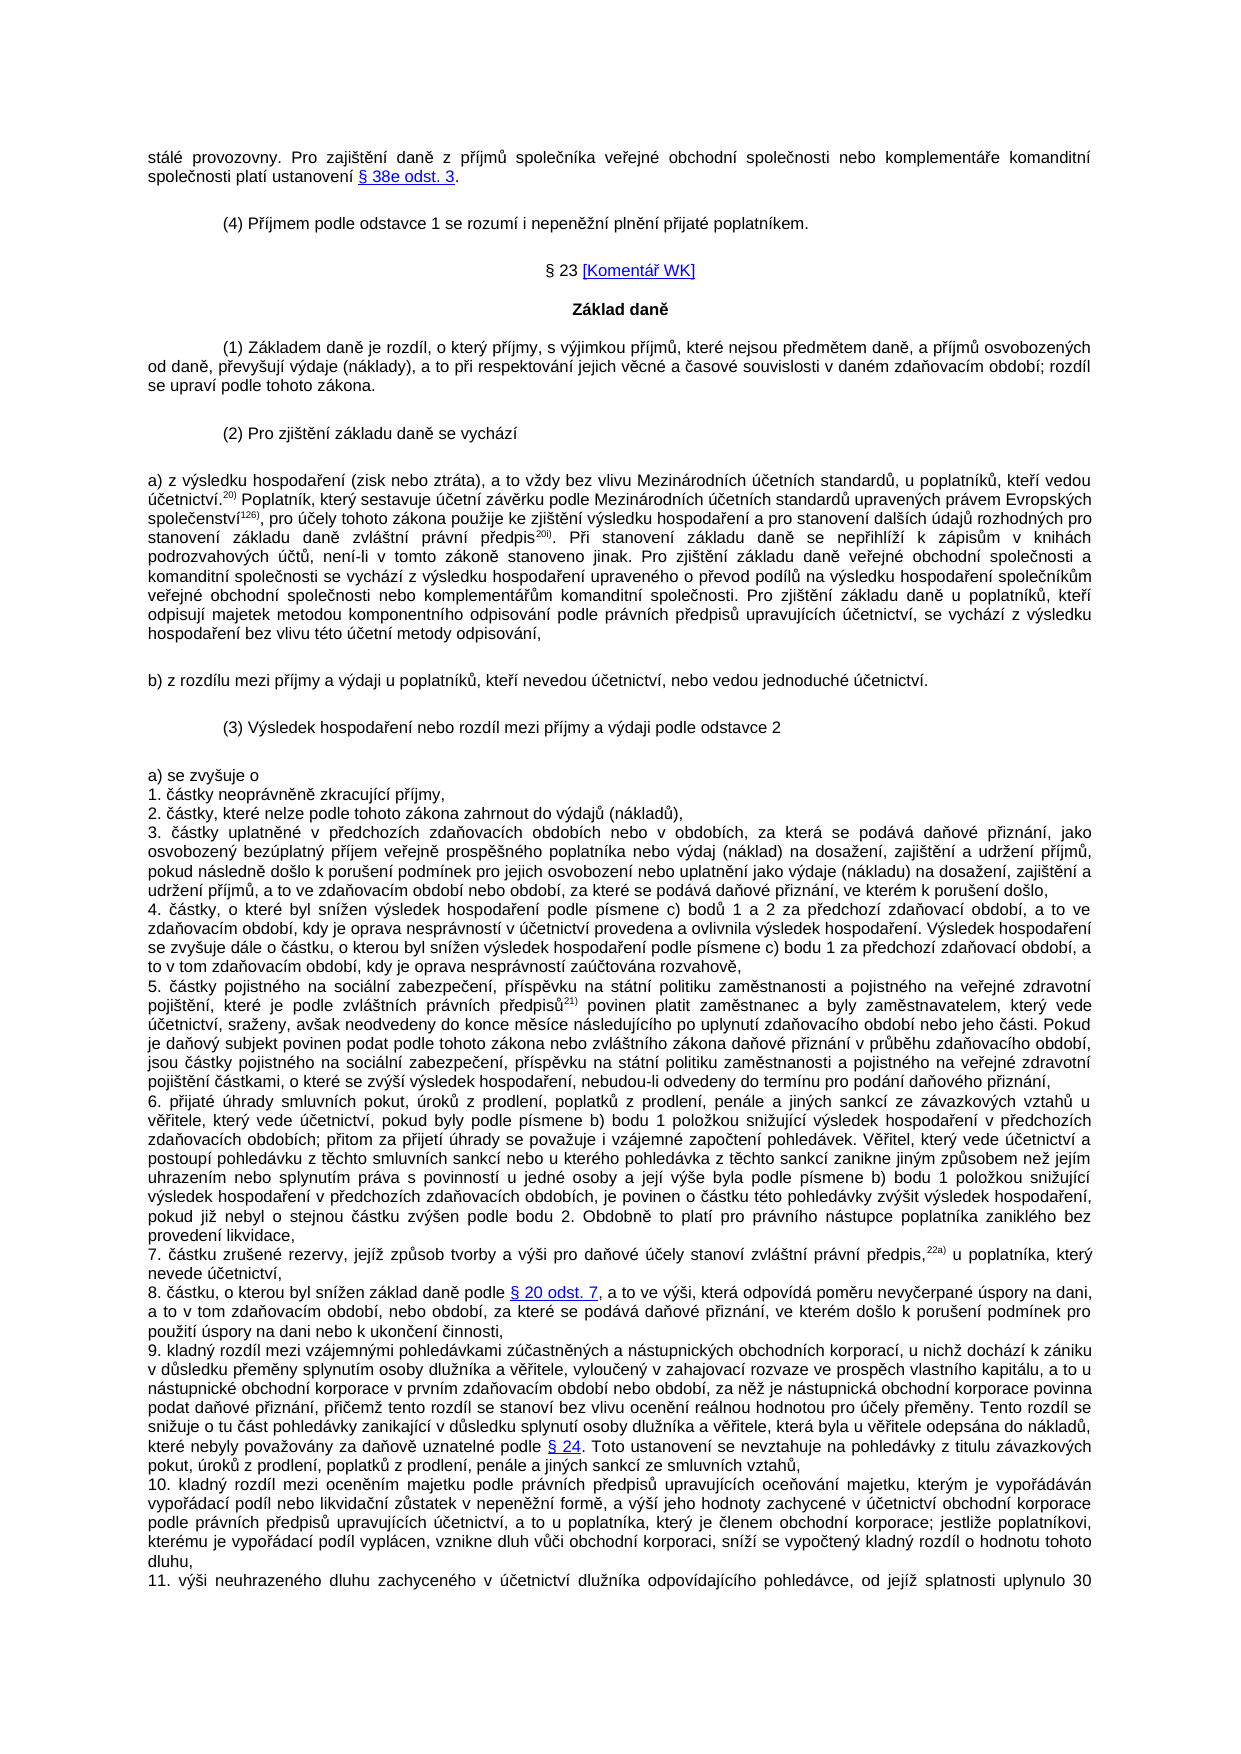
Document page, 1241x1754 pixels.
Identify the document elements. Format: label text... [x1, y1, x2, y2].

text 6. přijaté úhrady smluvních pokut, úroků z prodlení, poplatků z prodlení, penále a jiných sankcí ze závazkových vztahů u věřitele, který vede účetnictví, pokud byly podle písmene b) bodu 1 položkou snižující výsledek hospodaření v předchozích zdaňovacích obdobích; přitom za přijetí úhrady se považuje i vzájemné započtení pohledávek. Věřitel, který vede účetnictví a postoupí pohledávku z těchto smluvních sankcí nebo u kterého pohledávka z těchto sankcí zanikne jiným způsobem než jejím uhrazením nebo splynutím práva s povinností u jedné osoby a její výše byla podle písmene b) bodu 1 položkou snižující výsledek hospodaření v předchozích zdaňovacích obdobích, je povinen o částku této pohledávky zvýšit výsledek hospodaření, pokud již nebyl o stejnou částku zvýšen podle bodu 2. Obdobně to platí pro právního nástupce poplatníka zaniklého bez provedení likvidace, [148, 1091, 1092, 1245]
text 3. částky uplatněné v předchozích zdaňovacích obdobích nebo v obdobích, za která se podává daňové přiznání, jako osvobozený bezúplatný příjem veřejně prospěšného poplatníka nebo výdaj (náklad) na dosažení, zajištění a udržení příjmů, pokud následně došlo k porušení podmínek pro jejich osvobození nebo uplatnění jako výdaje (nákladu) na dosažení, zajištění a udržení příjmů, a to ve zdaňovacím období nebo období, za které se podává daňové přiznání, ve kterém k porušení došlo, [148, 823, 1092, 900]
text Základ daně [148, 299, 1092, 319]
text (4) Příjmem podle odstavce 1 se rozumí i nepeněžní plnění přijaté poplatníkem. [148, 214, 1092, 233]
text 1. částky neoprávněně zkracující příjmy, [148, 785, 1092, 804]
text 7. částku zrušené rezervy, jejíž způsob tvorby a výši pro daňové účely stanoví zvláštní právní předpis,22a) u poplatníka, který nevede účetnictví, [148, 1245, 1092, 1283]
text (3) Výsledek hospodaření nebo rozdíl mezi příjmy a výdaji podle odstavce 2 [148, 718, 1092, 737]
text 8. částku, o kterou byl snížen základ daně podle § 20 odst. 7, a to ve výši, která odpovídá poměru nevyčerpané úspory na dani, a to v tom zdaňovacím období, nebo období, za které se podává daňové přiznání, ve kterém došlo k porušení podmínek pro použití úspory na dani nebo k ukončení činnosti, [148, 1283, 1092, 1341]
text § 23 [Komentář WK] [148, 261, 1092, 280]
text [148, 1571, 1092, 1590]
text 10. kladný rozdíl mezi oceněním majetku podle právních předpisů upravujících oceňování majetku, kterým je vypořádáván vypořádací podíl nebo likvidační zůstatek v nepeněžní formě, a výší jeho hodnoty zachycené v účetnictví obchodní korporace podle právních předpisů upravujících účetnictví, a to u poplatníka, který je členem obchodní korporace; jestliže poplatníkovi, kterému je vypořádací podíl vyplácen, vznikne dluh vůči obchodní korporaci, sníží se vypočtený kladný rozdíl o hodnotu tohoto dluhu, [148, 1475, 1092, 1571]
text 9. kladný rozdíl mezi vzájemnými pohledávkami zúčastněných a nástupnických obchodních korporací, u nichž dochází k zániku v důsledku přeměny splynutím osoby dlužníka a věřitele, vyloučený v zahajovací rozvaze ve prospěch vlastního kapitálu, a to u nástupnické obchodní korporace v prvním zdaňovacím období nebo období, za něž je nástupnická obchodní korporace povinna podat daňové přiznání, přičemž tento rozdíl se stanoví bez vlivu ocenění reálnou hodnotou pro účely přeměny. Tento rozdíl se snižuje o tu část pohledávky zanikající v důsledku splynutí osoby dlužníka a věřitele, která byla u věřitele odepsána do nákladů, které nebyly považovány za daňově uznatelné podle § 24. Toto ustanovení se nevztahuje na pohledávky z titulu závazkových pokut, úroků z prodlení, poplatků z prodlení, penále a jiných sankcí ze smluvních vztahů, [148, 1341, 1092, 1475]
text 4. částky, o které byl snížen výsledek hospodaření podle písmene c) bodů 1 a 2 za předchozí zdaňovací období, a to ve zdaňovacím období, kdy je oprava nesprávností v účetnictví provedena a ovlivnila výsledek hospodaření. Výsledek hospodaření se zvyšuje dále o částku, o kterou byl snížen výsledek hospodaření podle písmene c) bodu 1 za předchozí zdaňovací období, a to v tom zdaňovacím období, kdy je oprava nesprávností zaúčtována rozvahově, [148, 900, 1092, 976]
text (1) Základem daně je rozdíl, o který příjmy, s výjimkou příjmů, které nejsou předmětem daně, a příjmů osvobozených od daně, převyšují výdaje (náklady), a to při respektování jejich věcné a časové souvislosti v daném zdaňovacím období; rozdíl se upraví podle tohoto zákona. [148, 338, 1092, 395]
text b) z rozdílu mezi příjmy a výdaji u poplatníků, kteří nevedou účetnictví, nebo vedou jednoduché účetnictví. [148, 671, 1092, 690]
text a) se zvyšuje o [148, 766, 1092, 785]
text a) z výsledku hospodaření (zisk nebo ztráta), a to vždy bez vlivu Mezinárodních účetních standardů, u poplatníků, kteří vedou účetnictví.20) Poplatník, který sestavuje účetní závěrku podle Mezinárodních účetních standardů upravených právem Evropských společenství126), pro účely tohoto zákona použije ke zjištění výsledku hospodaření a pro stanovení dalších údajů rozhodných pro stanovení základu daně zvláštní právní předpis20i). Při stanovení základu daně se nepřihlíží k zápisům v knihách podrozvahových účtů, není-li v tomto zákoně stanoveno jinak. Pro zjištění základu daně veřejné obchodní společnosti a komanditní společnosti se vychází z výsledku hospodaření upraveného o převod podílů na výsledku hospodaření společníkům veřejné obchodní společnosti nebo komplementářům komanditní společnosti. Pro zjištění základu daně u poplatníků, kteří odpisují majetek metodou komponentního odpisování podle právních předpisů upravujících účetnictví, se vychází z výsledku hospodaření bez vlivu této účetní metody odpisování, [148, 471, 1092, 643]
text 5. částky pojistného na sociální zabezpečení, příspěvku na státní politiku zaměstnanosti a pojistného na veřejné zdravotní pojištění, které je podle zvláštních právních předpisů21) povinen platit zaměstnanec a byly zaměstnavatelem, který vede účetnictví, sraženy, avšak neodvedeny do konce měsíce následujícího po uplynutí zdaňovacího období nebo jeho části. Pokud je daňový subjekt povinen podat podle tohoto zákona nebo zvláštního zákona daňové přiznání v průběhu zdaňovacího období, jsou částky pojistného na sociální zabezpečení, příspěvku na státní politiku zaměstnanosti a pojistného na veřejné zdravotní pojištění částkami, o které se zvýší výsledek hospodaření, nebudou-li odvedeny do termínu pro podání daňového přiznání, [148, 976, 1092, 1091]
text 2. částky, které nelze podle tohoto zákona zahrnout do výdajů (nákladů), [148, 804, 1092, 823]
text (2) Pro zjištění základu daně se vychází [148, 423, 1092, 443]
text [148, 148, 1092, 186]
